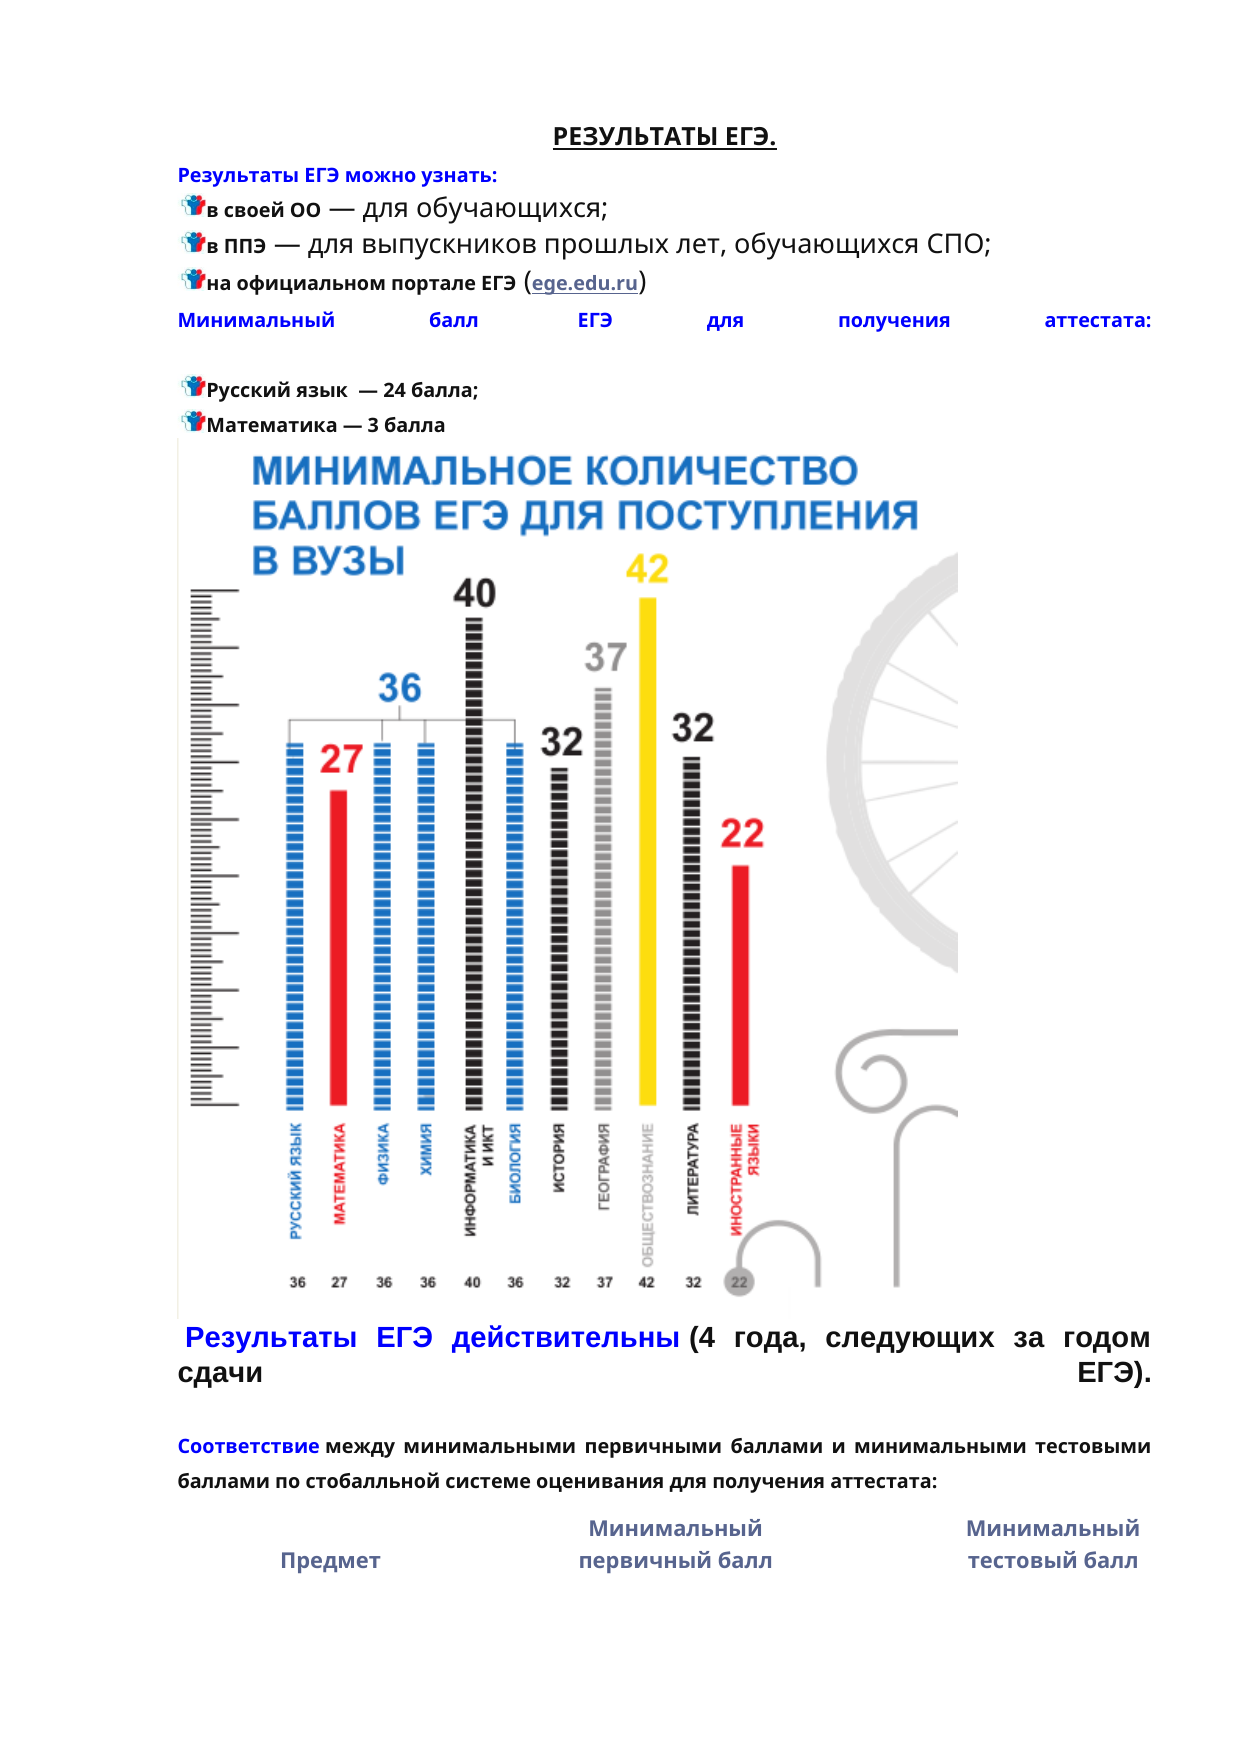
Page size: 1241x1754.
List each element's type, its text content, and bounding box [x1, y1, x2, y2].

picture [177, 230, 207, 254]
table_header Предмет [177, 1494, 483, 1591]
text Результаты ЕГЭ можно узнать: [177, 153, 1152, 188]
text Русский язык — 24 балла; [177, 369, 1152, 404]
picture [177, 193, 207, 217]
text Минимальный балл ЕГЭ для получения аттестата: [177, 299, 1152, 369]
text на официальном портале ЕГЭ (ege.edu.ru) [177, 262, 1152, 299]
picture [177, 374, 207, 398]
text в ППЭ — для выпускников прошлых лет, обучающихся СПО; [177, 225, 1152, 262]
picture [177, 409, 207, 433]
text Соответствие между минимальными первичными баллами и минимальными тестовыми баллами по стобалльной системе оценивания для получения аттестата: [177, 1424, 1152, 1494]
text Математика — 3 балла [177, 404, 1152, 439]
table_header Минимальный тестовый балл [868, 1494, 1238, 1591]
text Результаты ЕГЭ действительны (4 года, следующих за годом сдачи ЕГЭ). [177, 1319, 1152, 1424]
table_header Минимальный первичный балл [483, 1494, 868, 1591]
picture [177, 438, 958, 1319]
text в своей ОО — для обучающихся; [177, 188, 1152, 225]
text РЕЗУЛЬТАТЫ ЕГЭ. [177, 118, 1152, 153]
picture [177, 267, 207, 291]
